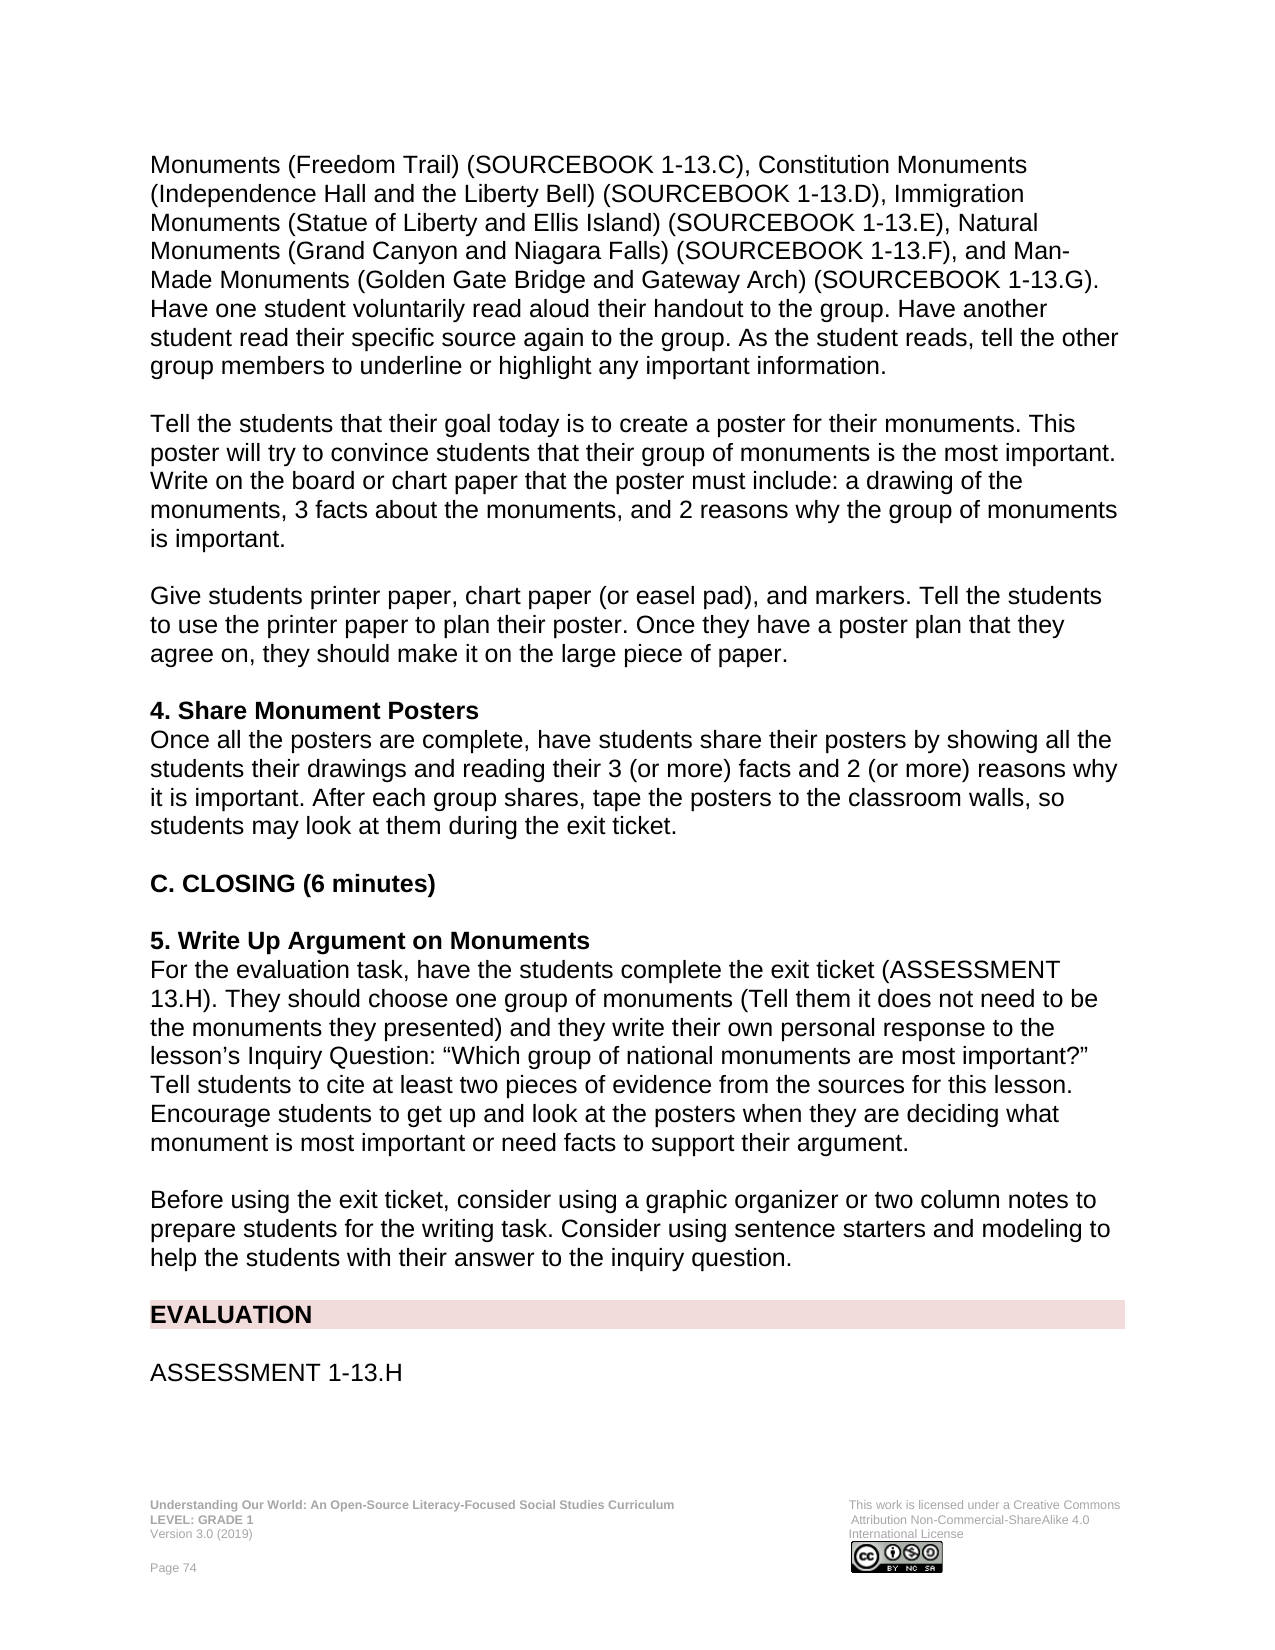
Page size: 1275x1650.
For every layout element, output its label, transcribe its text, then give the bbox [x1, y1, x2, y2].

text For the evaluation task, have the students complete the exit ticket (ASSESSMENT 13.H). They should choose one group of monuments (Tell them it does not need to be the monuments they presented) and they write their own personal response to the lesson’s Inquiry Question: “Which group of national monuments are most important?” Tell students to cite at least two pieces of evidence from the sources for this lesson. Encourage students to get up and look at the posters when they are deciding what monument is most important or need facts to support their argument. [150, 955, 1125, 1156]
text EVALUATION [150, 1300, 1125, 1329]
text 4. Share Monument Posters [150, 696, 1125, 725]
text ASSESSMENT 1-13.H [150, 1357, 1125, 1386]
text Once all the posters are complete, have students share their posters by showing all the students their drawings and reading their 3 (or more) facts and 2 (or more) reasons why it is important. After each group shares, tape the posters to the classroom walls, so students may look at them during the exit ticket. [150, 725, 1125, 840]
text Give students printer paper, chart paper (or easel pad), and markers. Tell the students to use the printer paper to plan their poster. Once they have a poster plan that they agree on, they should make it on the large piece of paper. [150, 581, 1125, 667]
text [150, 150, 1125, 380]
text 5. Write Up Argument on Monuments [150, 926, 1125, 955]
text Before using the exit ticket, consider using a graphic organizer or two column notes to prepare students for the writing task. Consider using sentence starters and modeling to help the students with their answer to the inquiry question. [150, 1185, 1125, 1271]
text Tell the students that their goal today is to create a poster for their monuments. This poster will try to convince students that their group of monuments is the most important. Write on the board or chart paper that the poster must include: a drawing of the monuments, 3 facts about the monuments, and 2 reasons why the group of monuments is important. [150, 409, 1125, 552]
text C. CLOSING (6 minutes) [150, 869, 1125, 897]
picture [851, 1541, 943, 1573]
